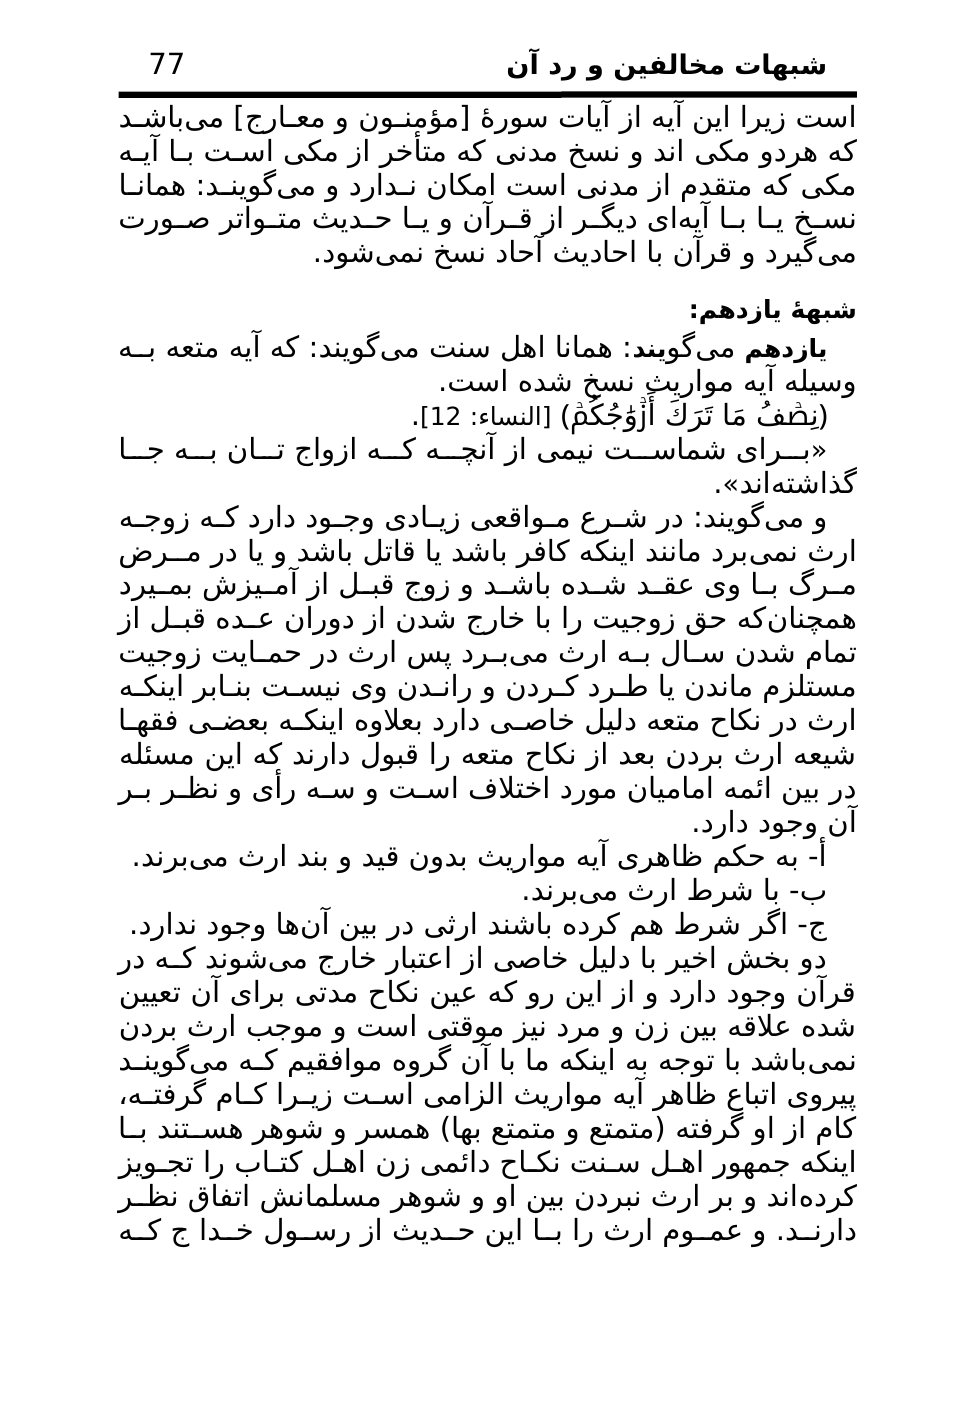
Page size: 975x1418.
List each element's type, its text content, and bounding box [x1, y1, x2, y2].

text این خود غلط است زیرا آیه متعه از آیات سورۀ نساء است که سوره‌ای مدنی است و آخرین قسمتی از قرآن است که نازل شده است و آیه ﴿إِلَّا عَلَىٰٓ أَزۡوَٰجِهِمۡ﴾ [المؤمنون: 5]. آیه مکی است زیرا این آیه از آیات سورۀ [مؤمنون و معارج] می‌باشد که هردو مکی‌ اند و نسخ مدنی که متأخر از مکی است با آیه مکی که متقدم از مدنی است امکان ندارد و می‌گویند: همانا نسخ یا با آیه‌ای دیگر از قرآن و یا حدیث متواتر صورت می‌گیرد و قرآن با احادیث آحاد نسخ نمی‌شود. [118, 100, 857, 270]
text و می‌گویند: در شرع مواقعی زیادی وجود دارد که زوجه ارث نمی‌برد مانند اینکه کافر باشد یا قاتل باشد و یا در مرض مرگ با وی عقد شده باشد و زوج قبل از آمیزش بمیرد همچنان‌که حق زوجیت را با خارج شدن از دوران عده قبل از تمام شدن سال به ارث می‌‌برد پس ارث در حمایت زوجیت مستلزم ماندن یا طرد کردن و راندن وی نیست بنابر اینکه ارث در نکاح متعه دلیل خاصی دارد بعلاوه اینکه بعضی فقها شیعه ارث بردن بعد از نکاح متعه را قبول دارند که این مسئله در بین ائمه امامیان مورد اختلاف است و سه رأی و نظر بر آن وجود دارد. [118, 500, 857, 839]
text ب- با شرط ارث می‌‌برند. [118, 873, 857, 907]
text «برای شماست نیمی از آنچه که ازواج تان به جا گذاشته‌اند». [118, 432, 857, 500]
text شبهۀ یازدهم: [118, 295, 857, 324]
text ج- اگر شرط هم کرده باشند ارثی در بین آن‌ها وجود ندارد. [118, 907, 857, 941]
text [118, 941, 857, 1247]
text ﴿نِصۡفُ مَا تَرَكَ أَزۡوَٰجُكُمۡ﴾ [النساء: 12]. [118, 398, 857, 432]
text أ- به حکم ظاهری آیه مواریث بدون قید و بند ارث می‌برند. [118, 839, 857, 873]
text یازدهم می‌گویند: همانا اهل سنت می‌گویند: که آیه متعه به وسیله آیه مواریث نسخ شده است. [118, 330, 857, 398]
